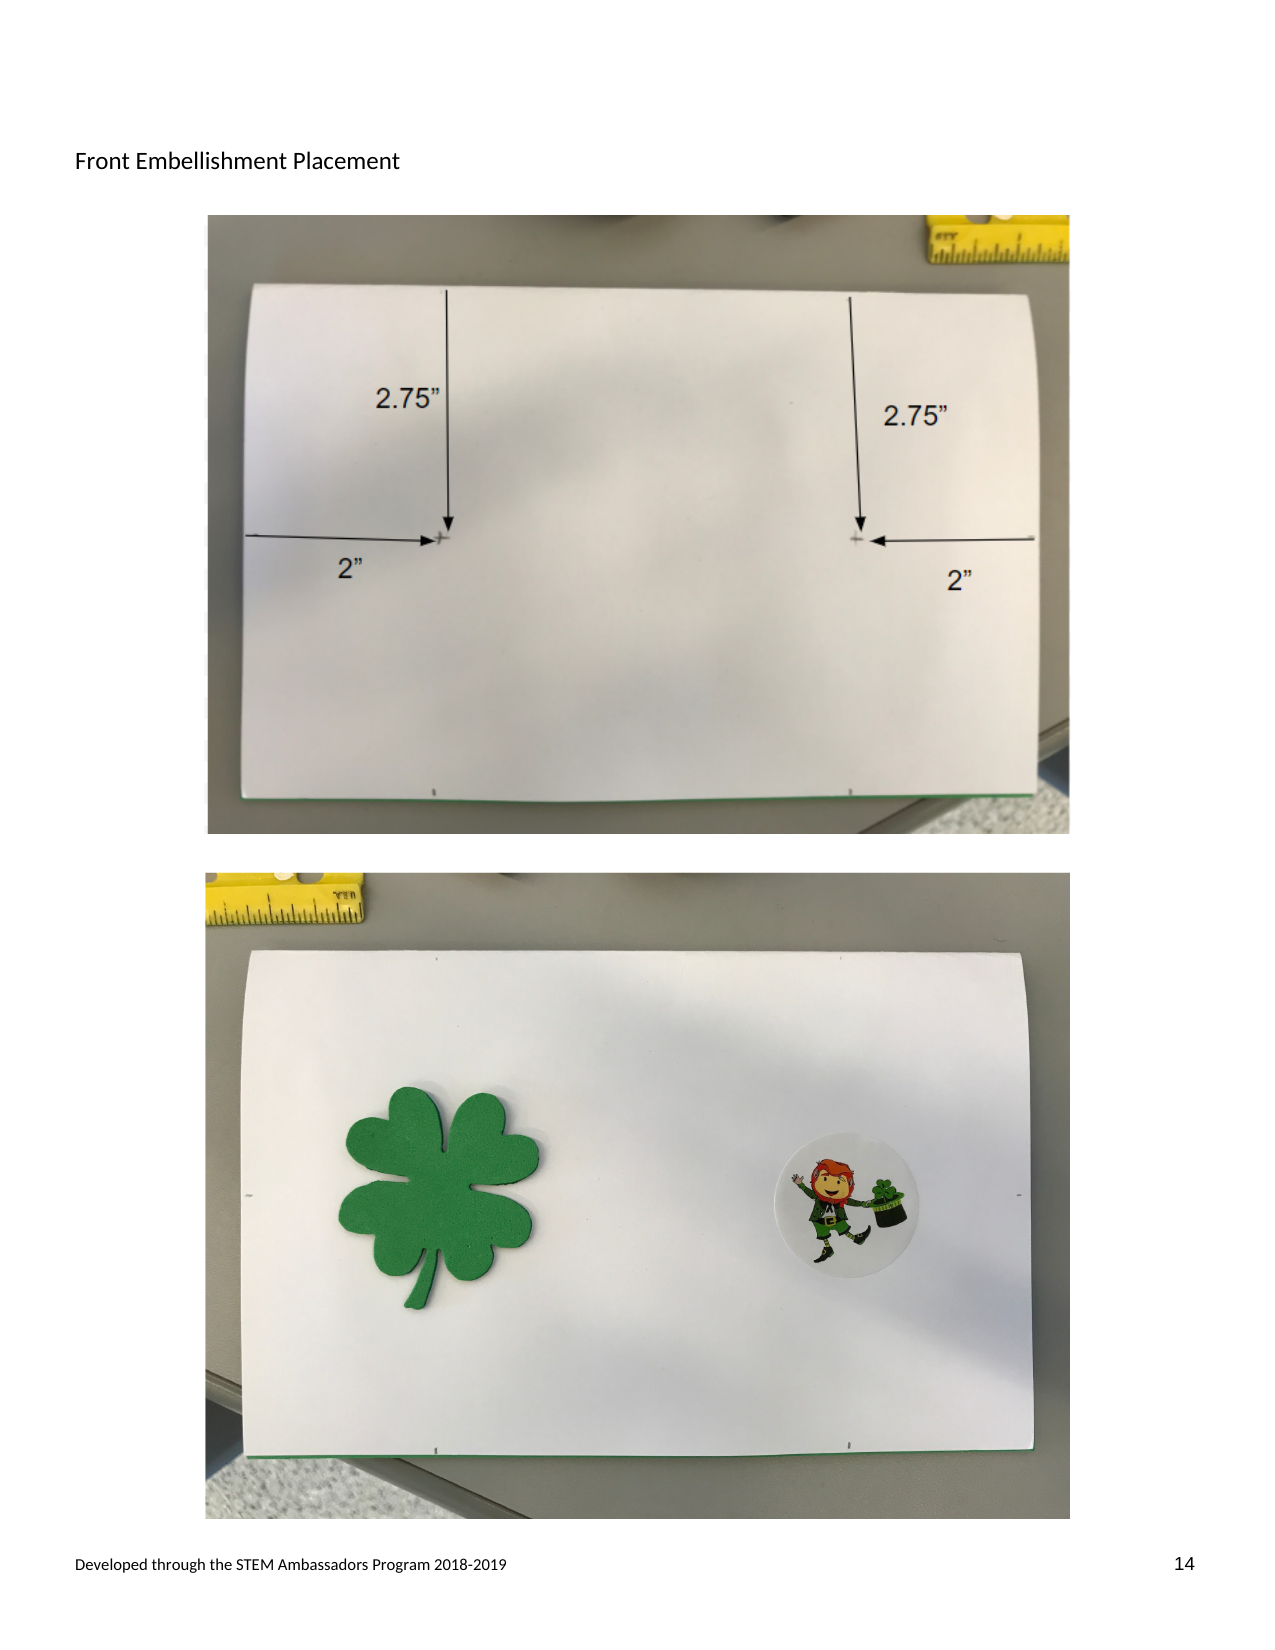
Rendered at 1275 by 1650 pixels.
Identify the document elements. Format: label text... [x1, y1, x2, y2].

picture [207, 873, 1070, 1519]
picture [204, 215, 1071, 834]
text Front Embellishment Placement [75, 145, 1200, 176]
